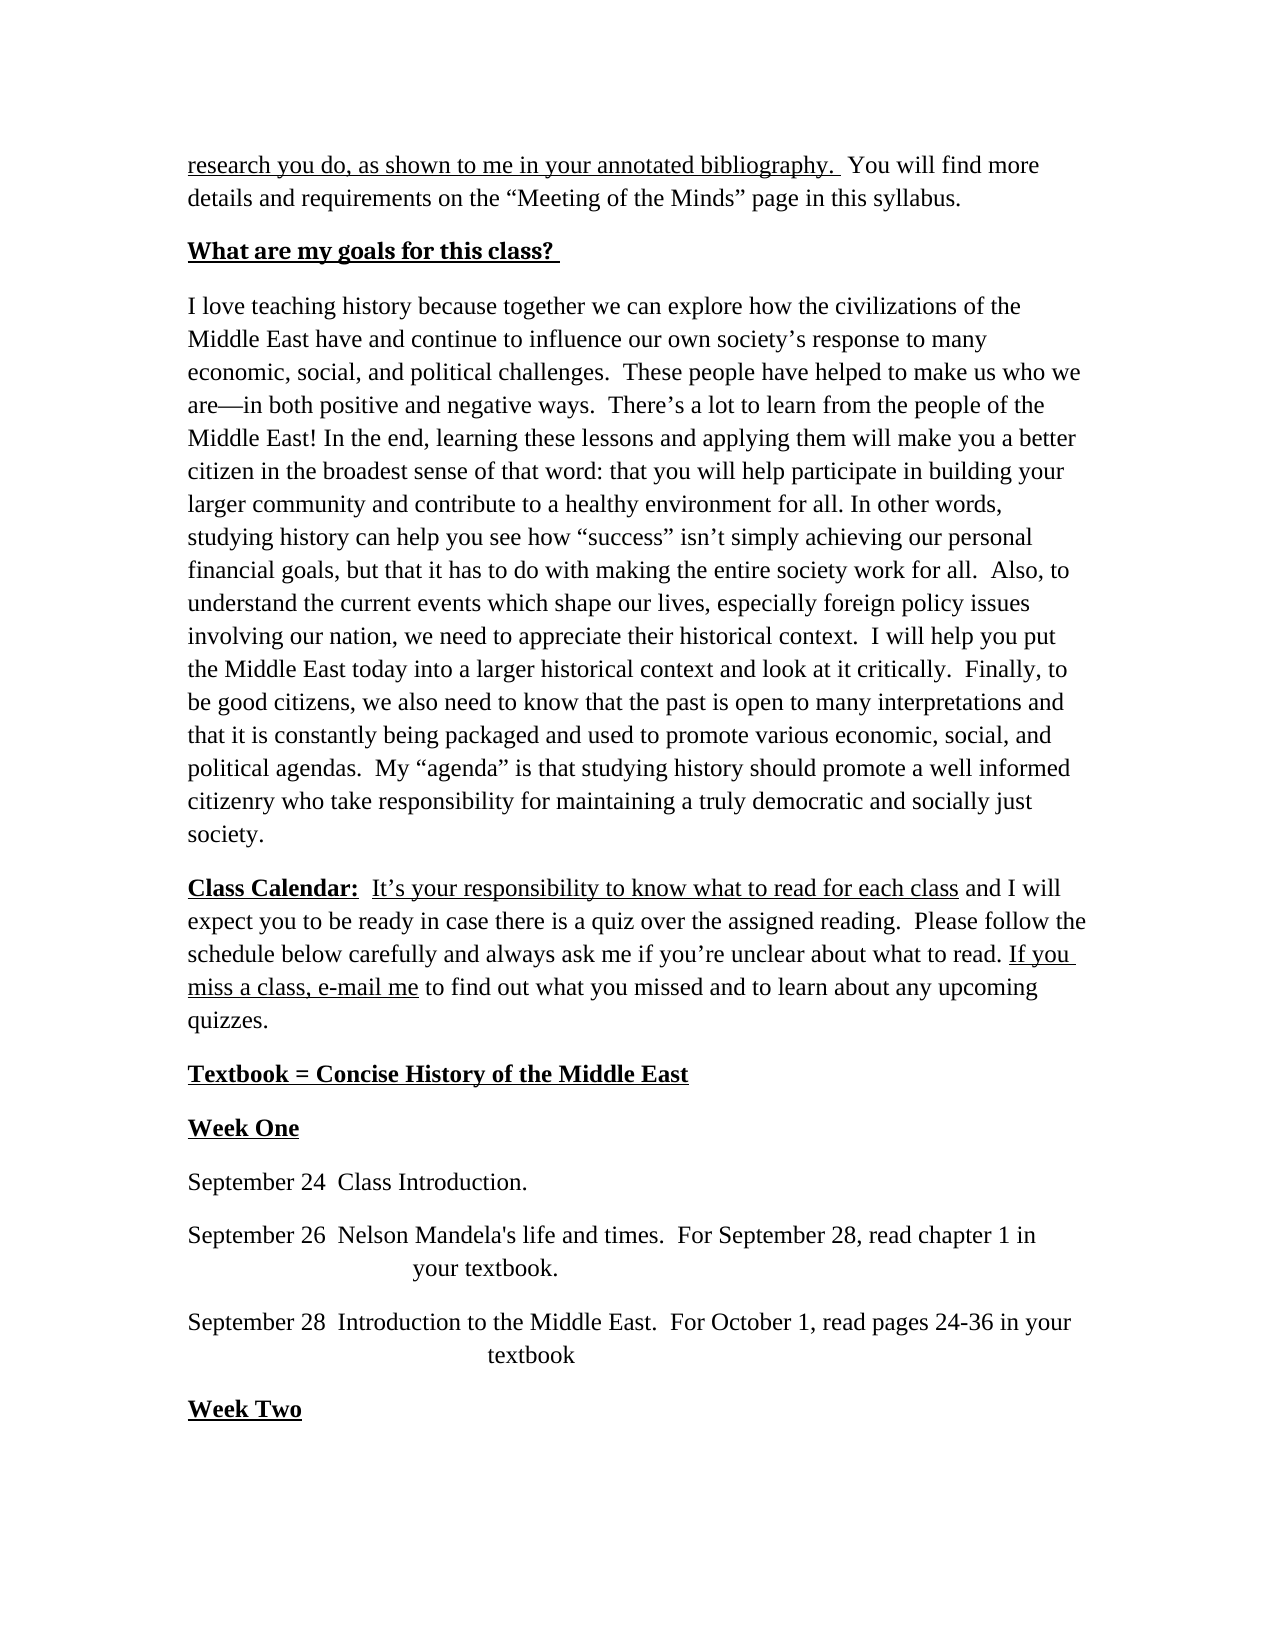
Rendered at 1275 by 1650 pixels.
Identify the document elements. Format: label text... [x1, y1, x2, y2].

text Week Two [187, 1394, 1087, 1423]
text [187, 150, 1087, 212]
text September 24 Class Introduction. [187, 1167, 1087, 1195]
text Textbook = Concise History of the Middle East [187, 1059, 1087, 1088]
text What are my goals for this class? [187, 237, 1087, 266]
text Week One [187, 1113, 1087, 1141]
text Class Calendar: It’s your responsibility to know what to read for each class and I will expect you to be ready in case there is a quiz over the assigned reading. Please follow the schedule below carefully and always ask me if you’re unclear about what to read. If you miss a class, e-mail me to find out what you missed and to learn about any upcoming quizzes. [187, 873, 1087, 1034]
text September 28 Introduction to the Middle East. For October 1, read pages 24-36 in your textbook [187, 1307, 1087, 1369]
text I love teaching history because together we can explore how the civilizations of the Middle East have and continue to influence our own society’s response to many economic, social, and political challenges. These people have helped to make us who we are—in both positive and negative ways. There’s a lot to learn from the people of the Middle East! In the end, learning these lessons and applying them will make you a better citizen in the broadest sense of that word: that you will help participate in building your larger community and contribute to a healthy environment for all. In other words, studying history can help you see how “success” isn’t simply achieving our personal financial goals, but that it has to do with making the entire society work for all. Also, to understand the current events which shape our lives, especially foreign policy issues involving our nation, we need to appreciate their historical context. I will help you put the Middle East today into a larger historical context and look at it critically. Finally, to be good citizens, we also need to know that the past is open to many interpretations and that it is constantly being packaged and used to promote various economic, social, and political agendas. My “agenda” is that studying history should promote a well informed citizenry who take responsibility for maintaining a truly democratic and socially just society. [187, 291, 1087, 848]
text September 26 Nelson Mandela's life and times. For September 28, read chapter 1 in your textbook. [187, 1220, 1087, 1282]
